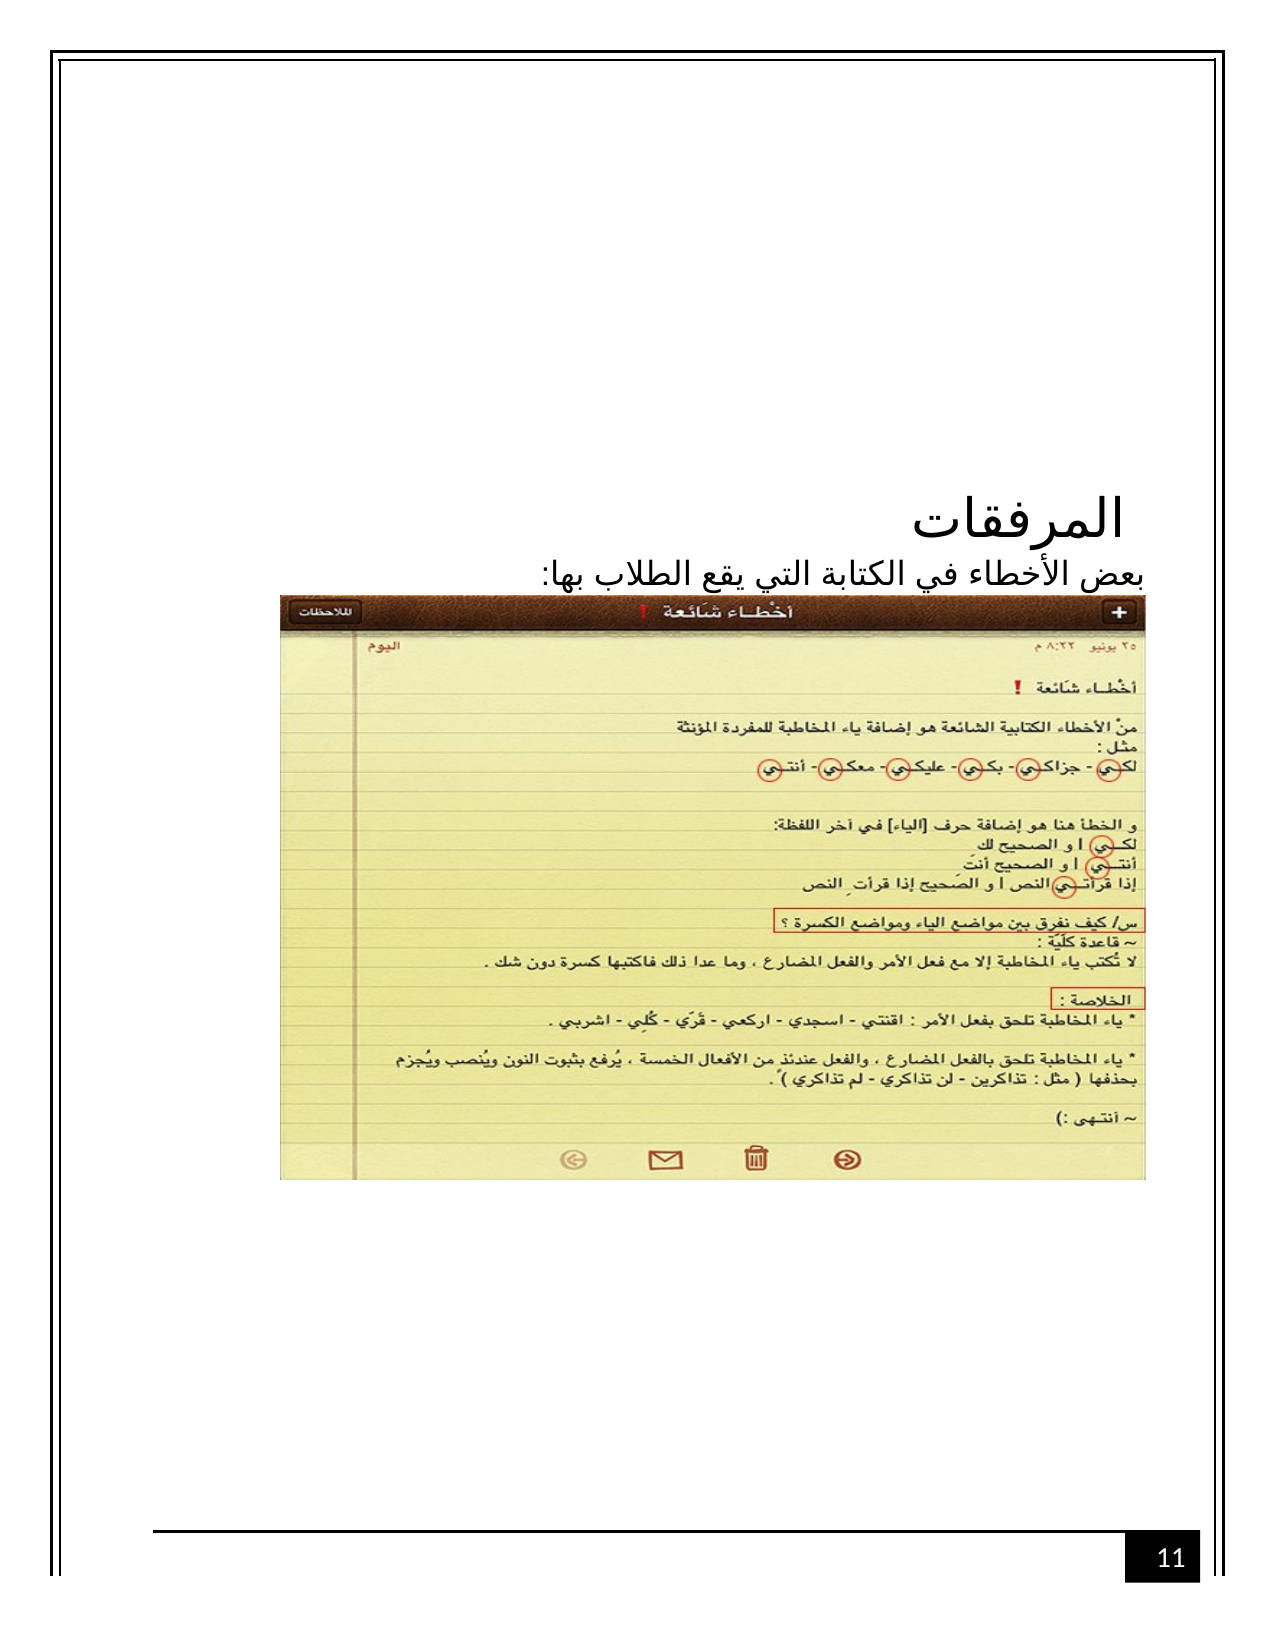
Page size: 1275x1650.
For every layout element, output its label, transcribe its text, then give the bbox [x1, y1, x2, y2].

list بعض الأخطاء في الكتابة التي يقع الطلاب بها: [150, 554, 1146, 592]
picture [280, 595, 1146, 1180]
subtitle المرفقات [150, 486, 1125, 549]
